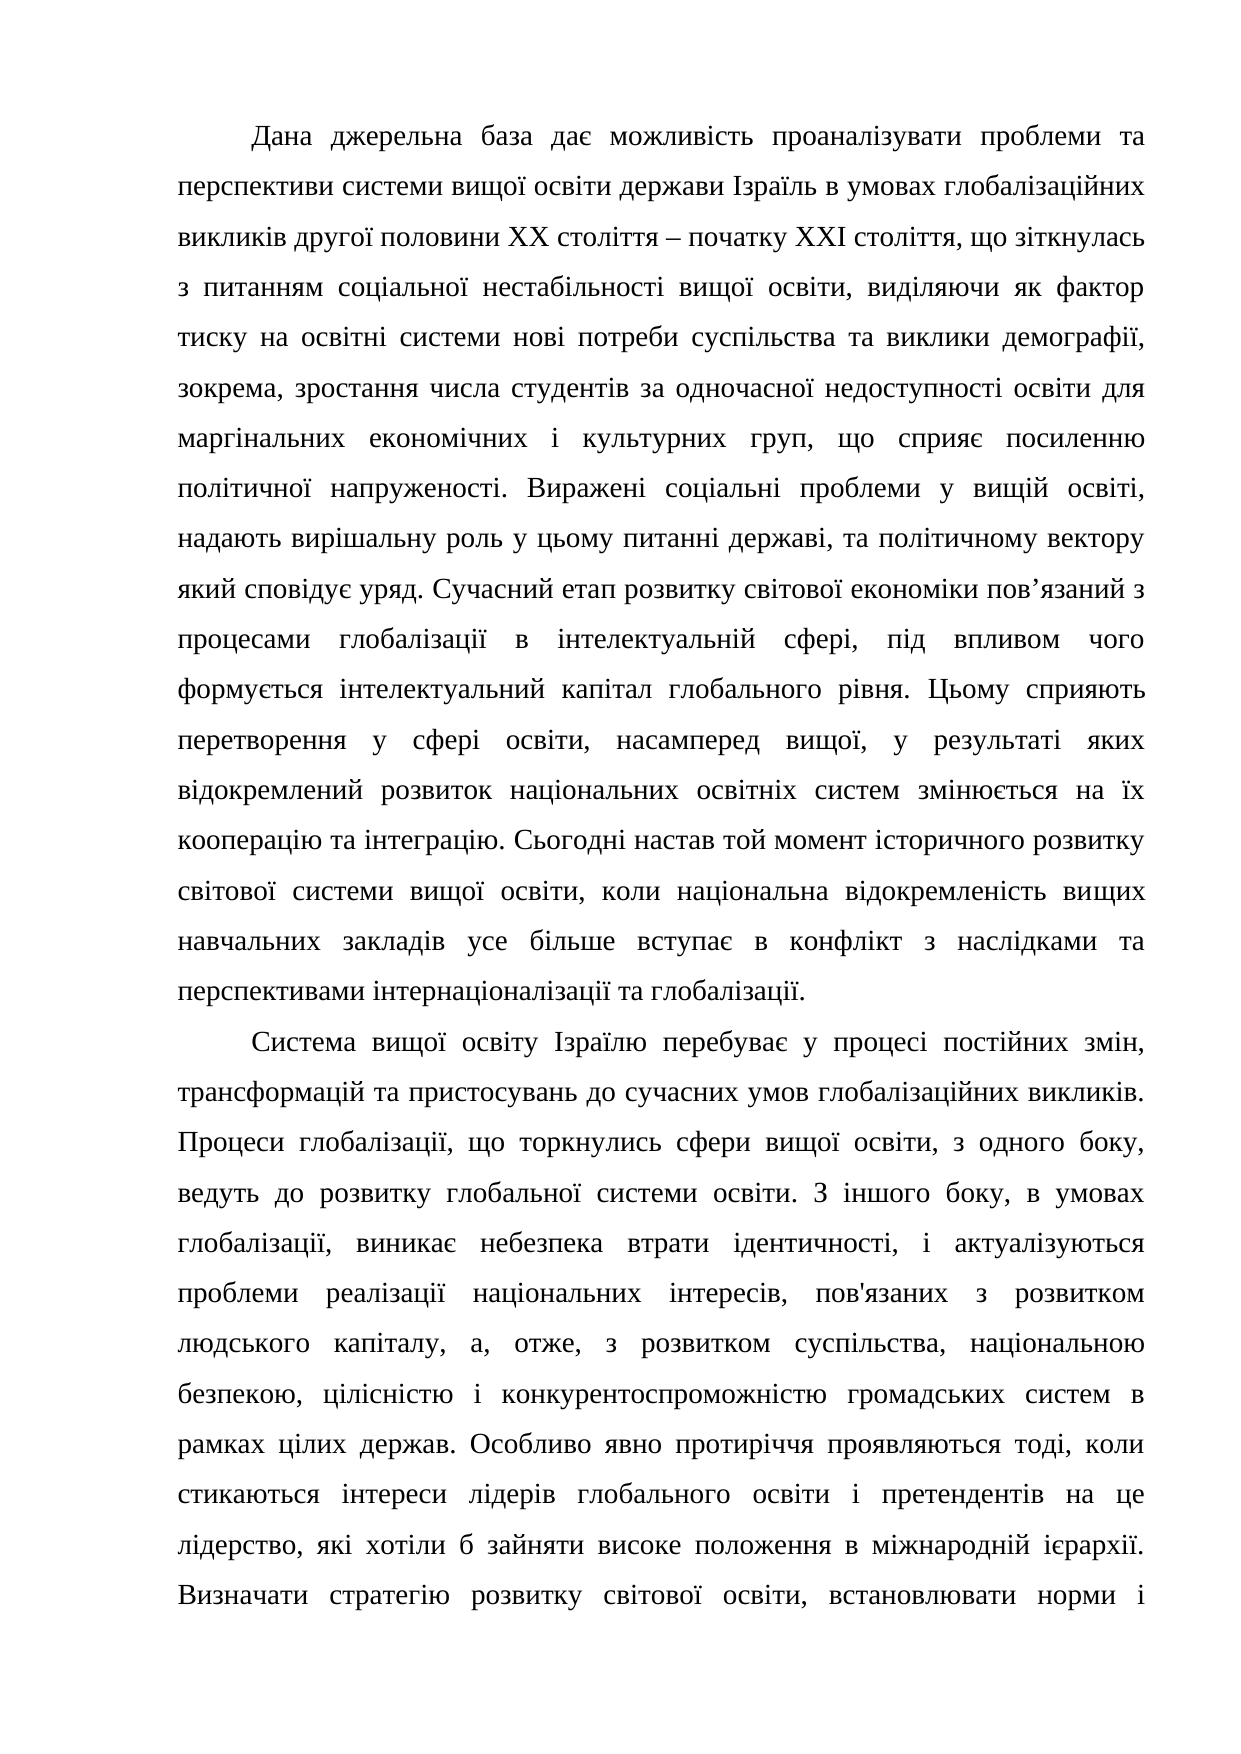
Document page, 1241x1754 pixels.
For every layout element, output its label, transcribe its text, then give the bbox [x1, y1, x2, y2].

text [177, 1024, 1146, 1611]
text Дана джерельна база дає можливість проаналізувати проблеми та перспективи системи вищої освіти держави Ізраїль в умовах глобалізаційних викликів другої половини ХХ століття – початку XXI століття, що зіткнулась з питанням соціальної нестабільності вищої освіти, виділяючи як фактор тиску на освітні системи нові потреби суспільства та виклики демографії, зокрема, зростання числа студентів за одночасної недоступності освіти для маргінальних економічних і культурних груп, що сприяє посиленню політичної напруженості. Виражені соціальні проблеми у вищій освіті, надають вирішальну роль у цьому питанні державі, та політичному вектору який сповідує уряд. Сучасний етап розвитку світової економіки пов’язаний з процесами глобалізації в інтелектуальній сфері, під впливом чого формується інтелектуальний капітал глобального рівня. Цьому сприяють перетворення у сфері освіти, насамперед вищої, у результаті яких відокремлений розвиток національних освітніх систем змінюється на їх кооперацію та інтеграцію. Сьогодні настав той момент історичного розвитку світової системи вищої освіти, коли національна відокремленість вищих навчальних закладів усе більше вступає в конфлікт з наслідками та перспективами інтернаціоналізації та глобалізації. [177, 118, 1146, 1007]
